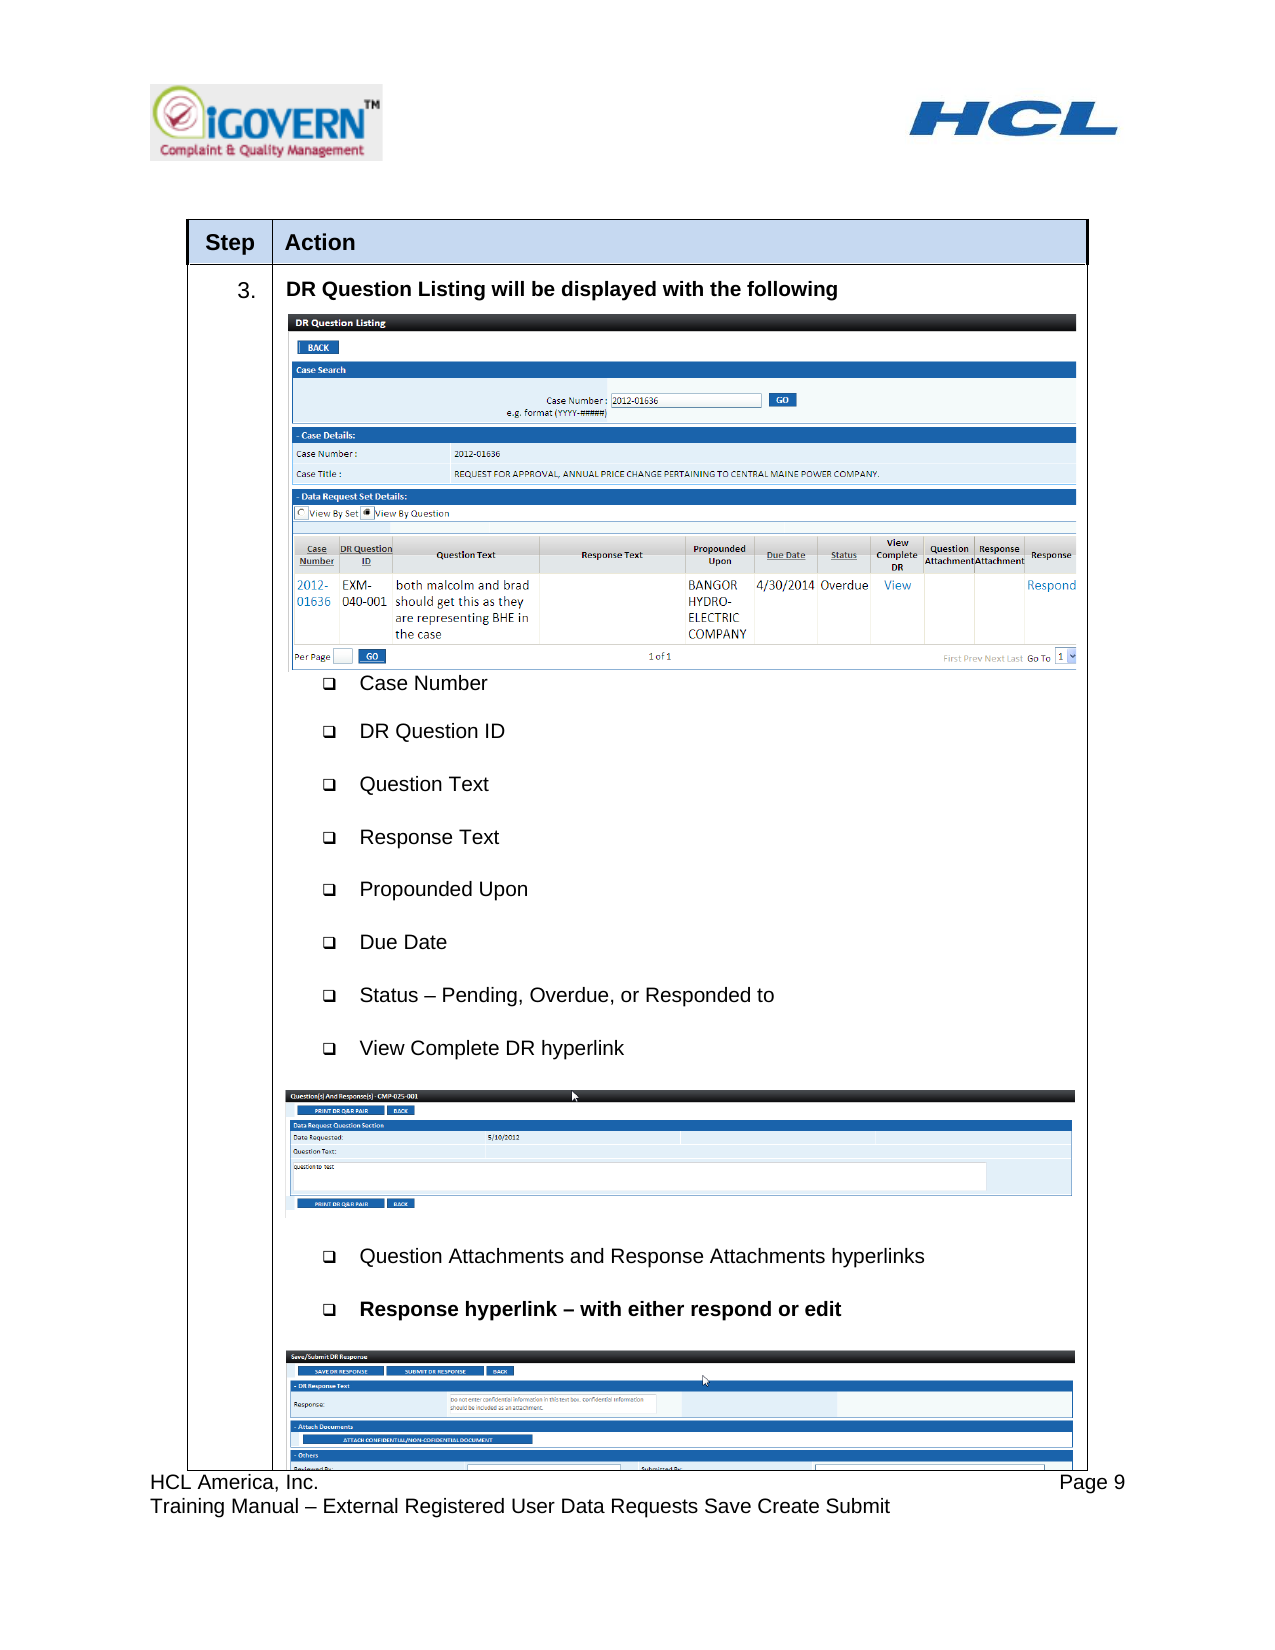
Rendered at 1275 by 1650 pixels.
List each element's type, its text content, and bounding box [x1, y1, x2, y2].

picture [904, 75, 1125, 161]
table_header Step [189, 220, 272, 263]
picture [285, 313, 1077, 672]
table_cell DR Question Listing will be displayed with the following Case Number DR Question ID Question Text Response Text Propounded Upon Due Date Status – Pending, Overdue, or Responded to View Complete DR hyperlink Question Attachments and Response Attachments hyperlinks Response hyperlink – with either respond or edit [273, 264, 1087, 1470]
table_header Action [273, 220, 1086, 263]
picture [150, 84, 383, 161]
picture [284, 1088, 1075, 1218]
picture [284, 1349, 1075, 1470]
table_cell [188, 264, 272, 1470]
